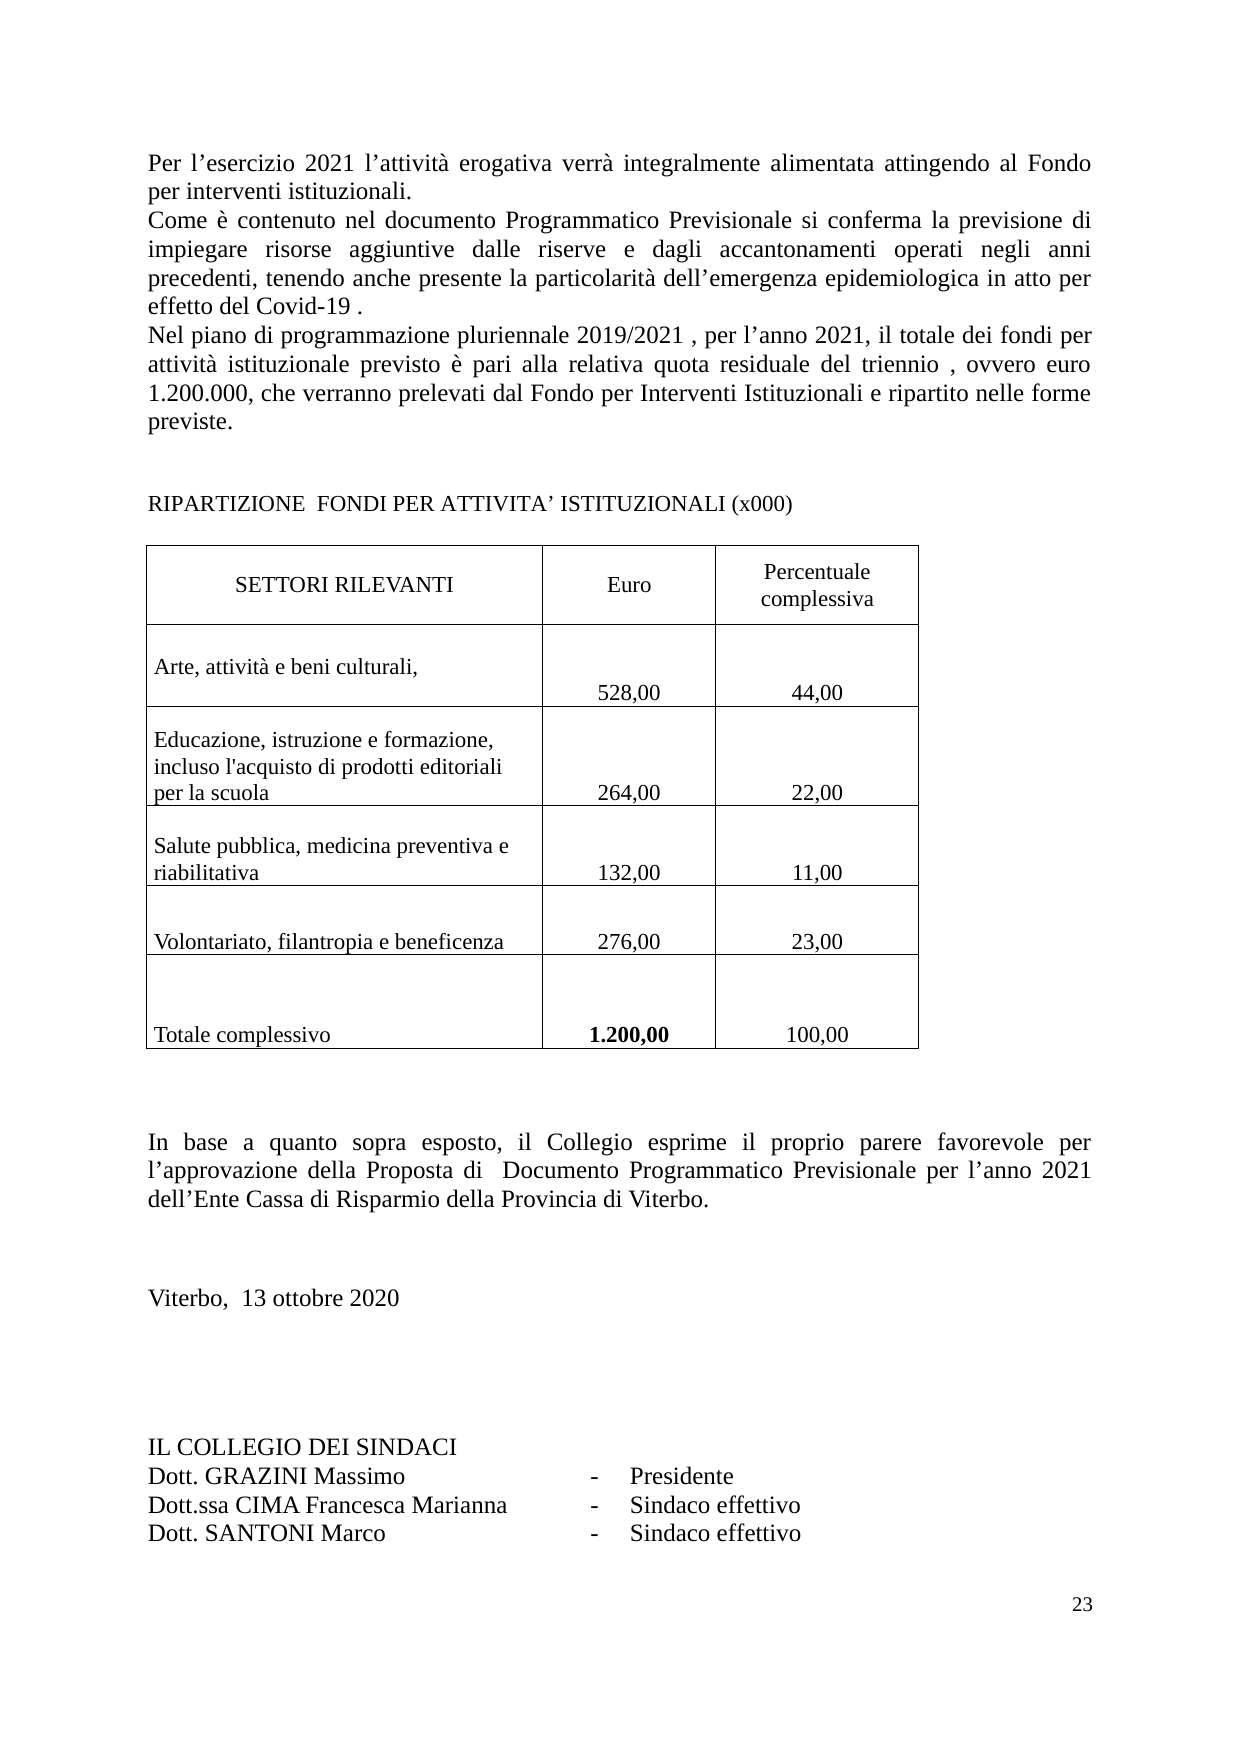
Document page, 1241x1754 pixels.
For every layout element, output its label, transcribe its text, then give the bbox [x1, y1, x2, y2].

table_header SETTORI RILEVANTI [147, 546, 542, 623]
table_header Euro [543, 546, 715, 623]
table_header Percentuale complessiva [716, 546, 918, 623]
text Come è contenuto nel documento Programmatico Previsionale si conferma la previsione di impiegare risorse aggiuntive dalle riserve e dagli accantonamenti operati negli anni precedenti, tenendo anche presente la particolarità dell’emergenza epidemiologica in atto per effetto del Covid-19 . [148, 205, 1092, 320]
table_cell Totale complessivo [147, 955, 542, 1047]
table_cell 23,00 [716, 886, 918, 954]
text Per l’esercizio 2021 l’attività erogativa verrà integralmente alimentata attingendo al Fondo per interventi istituzionali. [148, 148, 1092, 205]
table_cell 22,00 [716, 707, 918, 805]
table_cell Arte, attività e beni culturali, [147, 625, 542, 706]
text Dott. GRAZINI Massimo - Presidente [148, 1461, 1092, 1490]
table_cell 100,00 [716, 955, 918, 1047]
subtitle RIPARTIZIONE FONDI PER ATTIVITA’ ISTITUZIONALI (x000) [148, 490, 1092, 516]
text Dott.ssa CIMA Francesca Marianna - Sindaco effettivo [148, 1490, 1092, 1518]
text IL COLLEGIO DEI SINDACI [148, 1432, 1092, 1461]
table_cell Volontariato, filantropia e beneficenza [147, 886, 542, 954]
table_cell Salute pubblica, medicina preventiva e riabilitativa [147, 806, 542, 885]
text In base a quanto sopra esposto, il Collegio esprime il proprio parere favorevole per l’approvazione della Proposta di Documento Programmatico Previsionale per l’anno 2021 dell’Ente Cassa di Risparmio della Provincia di Viterbo. [148, 1127, 1092, 1213]
table_cell 528,00 [543, 625, 715, 706]
table_cell 132,00 [543, 806, 715, 885]
table_cell 1.200,00 [543, 955, 715, 1047]
table_cell 276,00 [543, 886, 715, 954]
text Dott. SANTONI Marco - Sindaco effettivo [148, 1518, 1092, 1547]
text Viterbo, 13 ottobre 2020 [148, 1283, 1092, 1312]
table_cell 264,00 [543, 707, 715, 805]
table_cell 44,00 [716, 625, 918, 706]
table_cell 11,00 [716, 806, 918, 885]
text Nel piano di programmazione pluriennale 2019/2021 , per l’anno 2021, il totale dei fondi per attività istituzionale previsto è pari alla relativa quota residuale del triennio , ovvero euro 1.200.000, che verranno prelevati dal Fondo per Interventi Istituzionali e ripartito nelle forme previste. [148, 320, 1092, 435]
table_cell Educazione, istruzione e formazione, incluso l'acquisto di prodotti editoriali per la scuola [147, 707, 542, 805]
